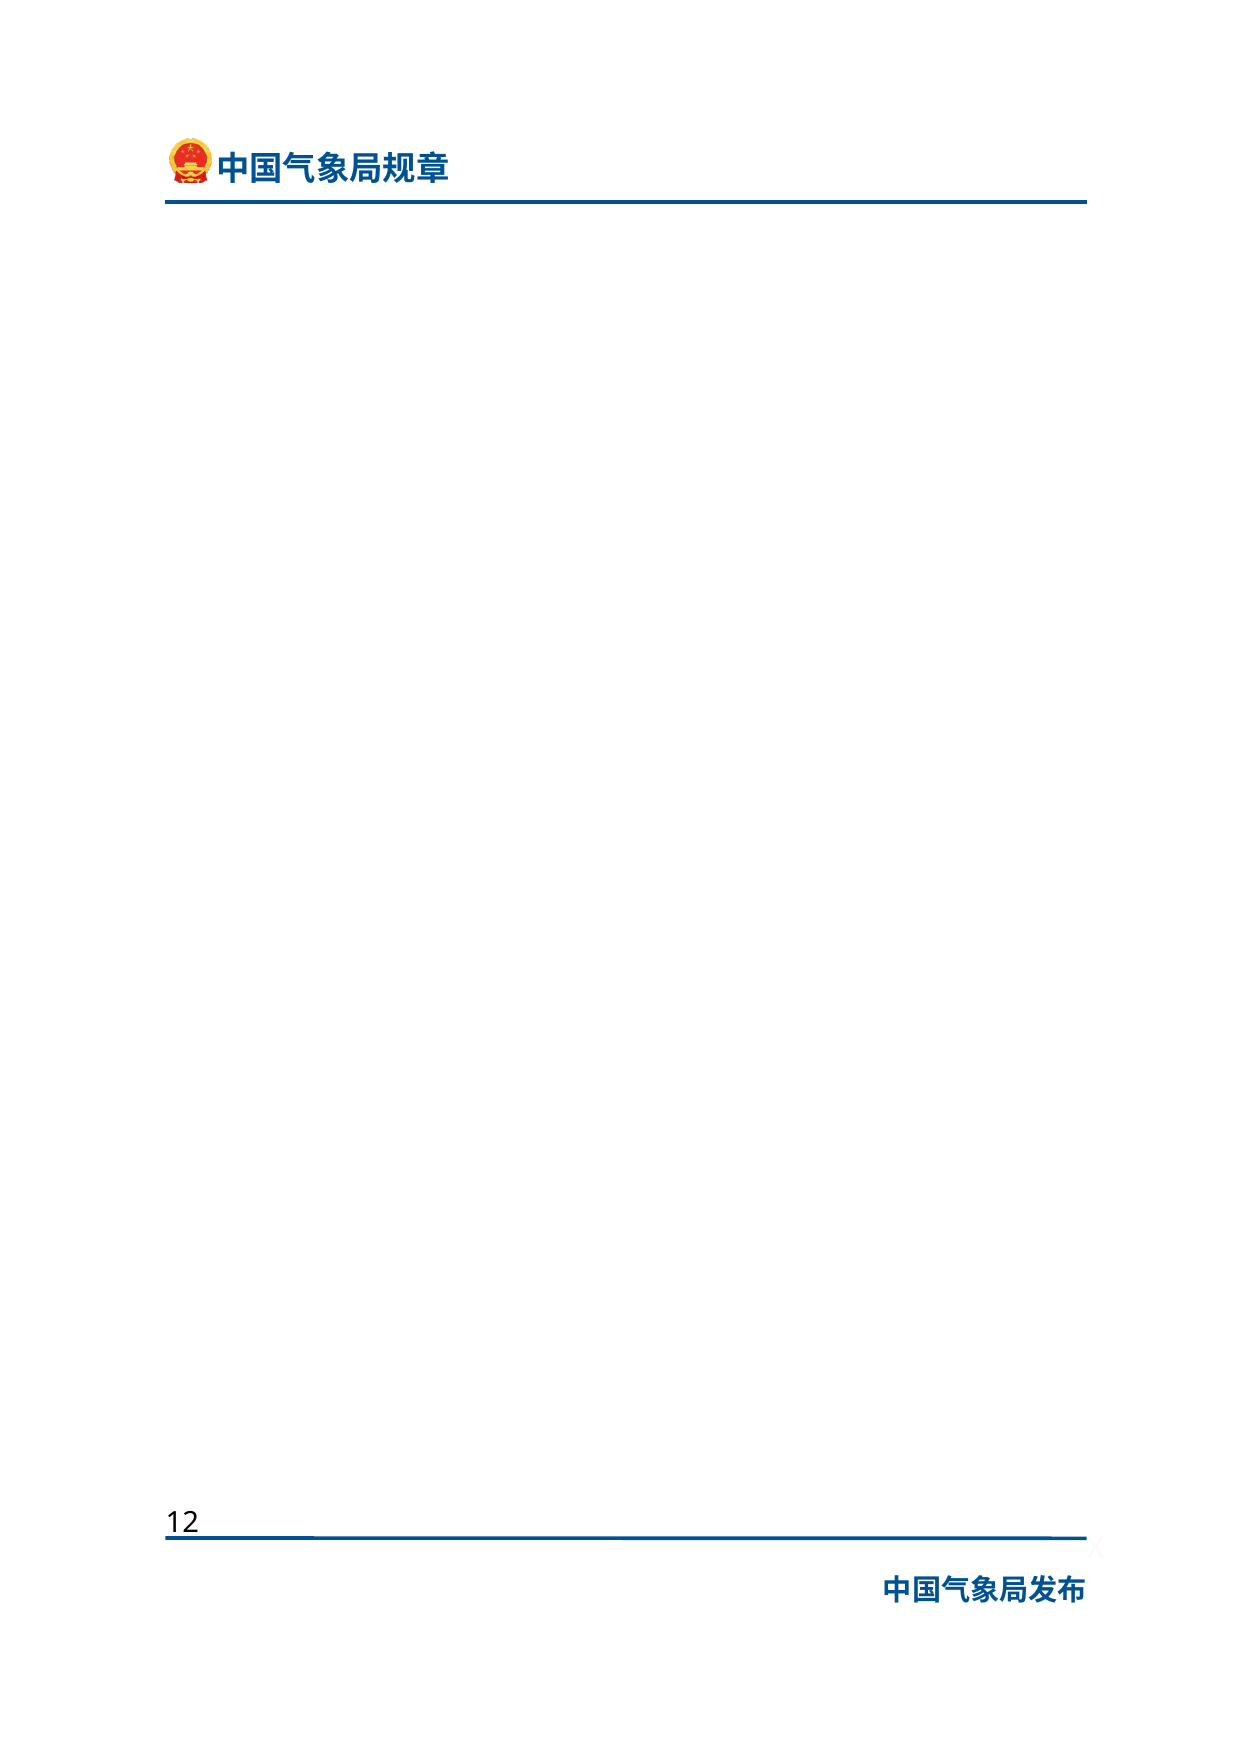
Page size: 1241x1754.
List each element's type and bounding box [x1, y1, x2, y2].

picture [165, 136, 216, 187]
